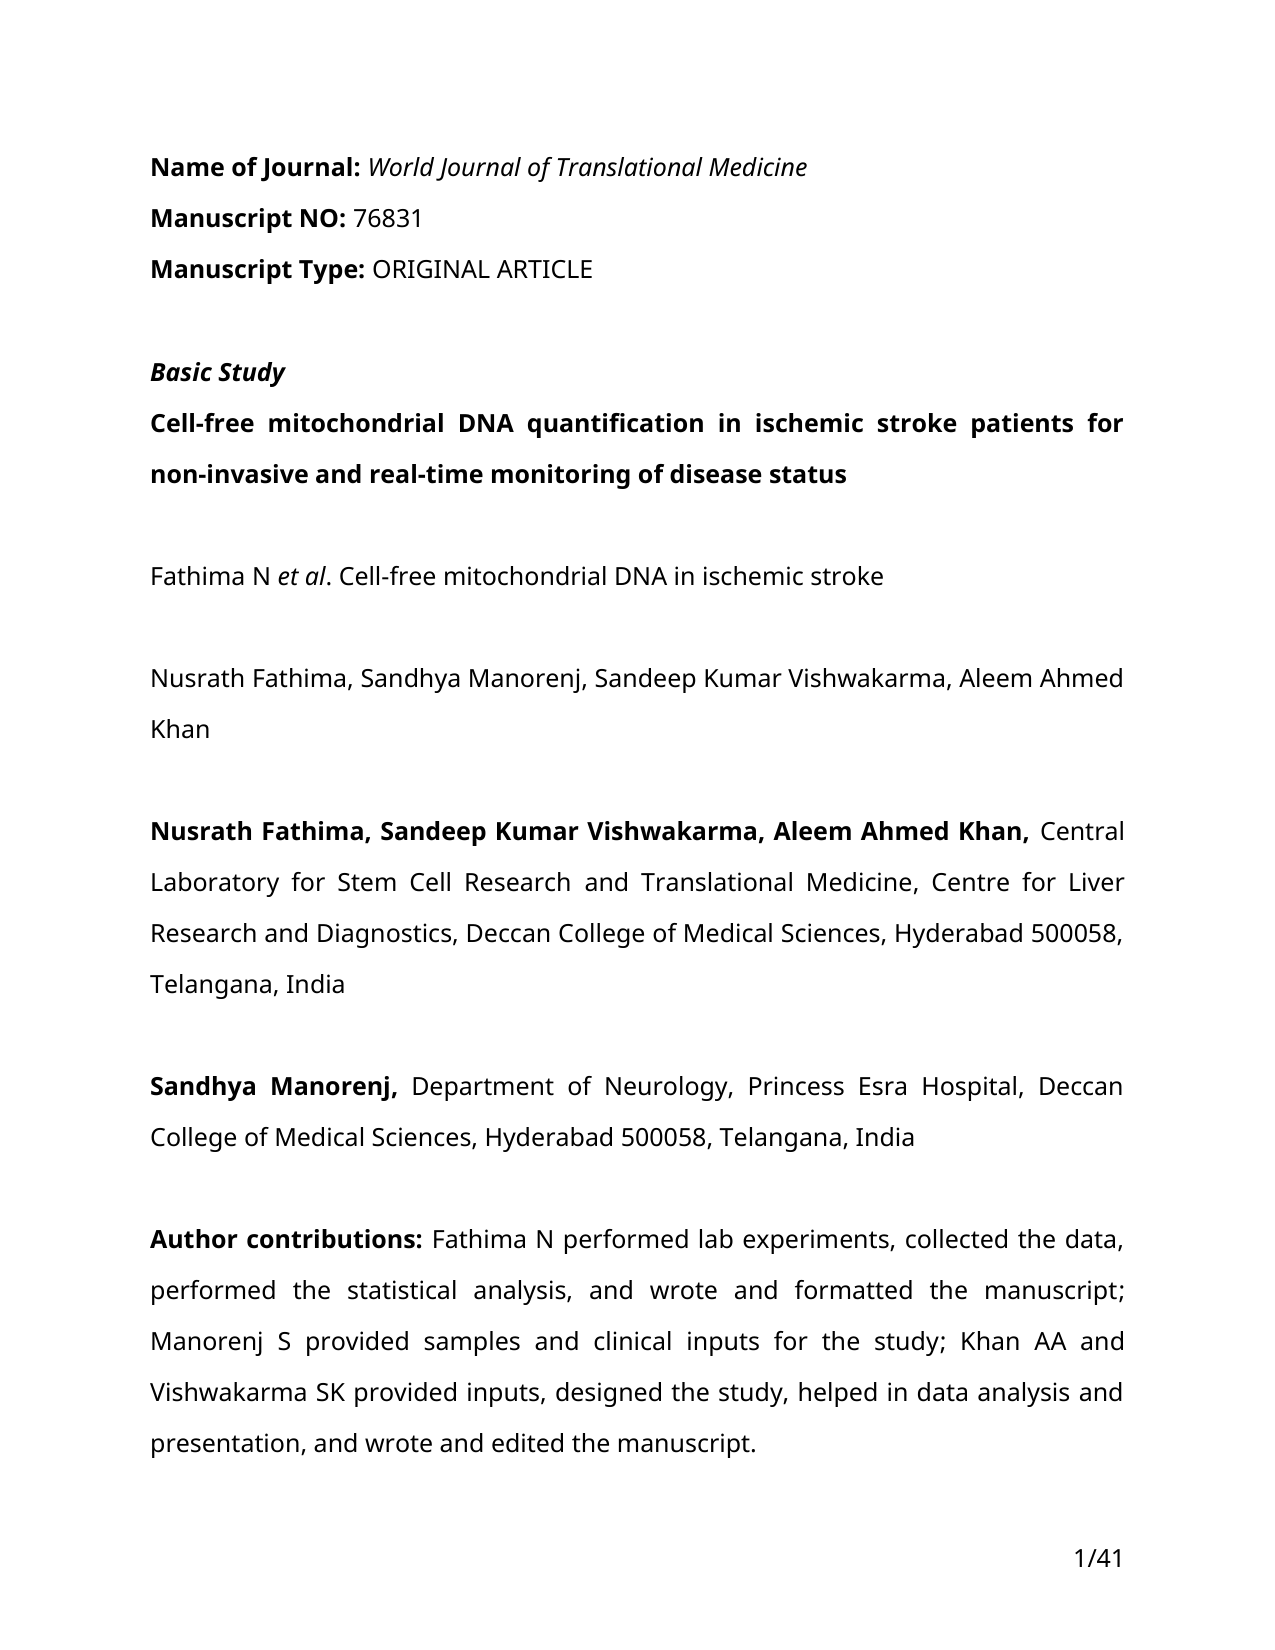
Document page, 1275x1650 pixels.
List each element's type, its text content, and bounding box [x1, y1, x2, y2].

text Name of Journal: World Journal of Translational Medicine [150, 150, 1125, 184]
text Cell-free mitochondrial DNA quantification in ischemic stroke patients for non-invasive and real-time monitoring of disease status [150, 405, 1125, 490]
text Manuscript NO: 76831 [150, 201, 1125, 235]
text Author contributions: Fathima N performed lab experiments, collected the data, performed the statistical analysis, and wrote and formatted the manuscript; Manorenj S provided samples and clinical inputs for the study; Khan AA and Vishwakarma SK provided inputs, designed the study, helped in data analysis and presentation, and wrote and edited the manuscript. [150, 1222, 1125, 1460]
text Basic Study [150, 354, 1125, 388]
text Sandhya Manorenj, Department of Neurology, Princess Esra Hospital, Deccan College of Medical Sciences, Hyderabad 500058, Telangana, India [150, 1069, 1125, 1154]
text Nusrath Fathima, Sandhya Manorenj, Sandeep Kumar Vishwakarma, Aleem Ahmed Khan [150, 660, 1125, 746]
text Nusrath Fathima, Sandeep Kumar Vishwakarma, Aleem Ahmed Khan, Central Laboratory for Stem Cell Research and Translational Medicine, Centre for Liver Research and Diagnostics, Deccan College of Medical Sciences, Hyderabad 500058, Telangana, India [150, 813, 1125, 1001]
text Fathima N et al. Cell-free mitochondrial DNA in ischemic stroke [150, 558, 1125, 592]
text Manuscript Type: ORIGINAL ARTICLE [150, 252, 1125, 286]
